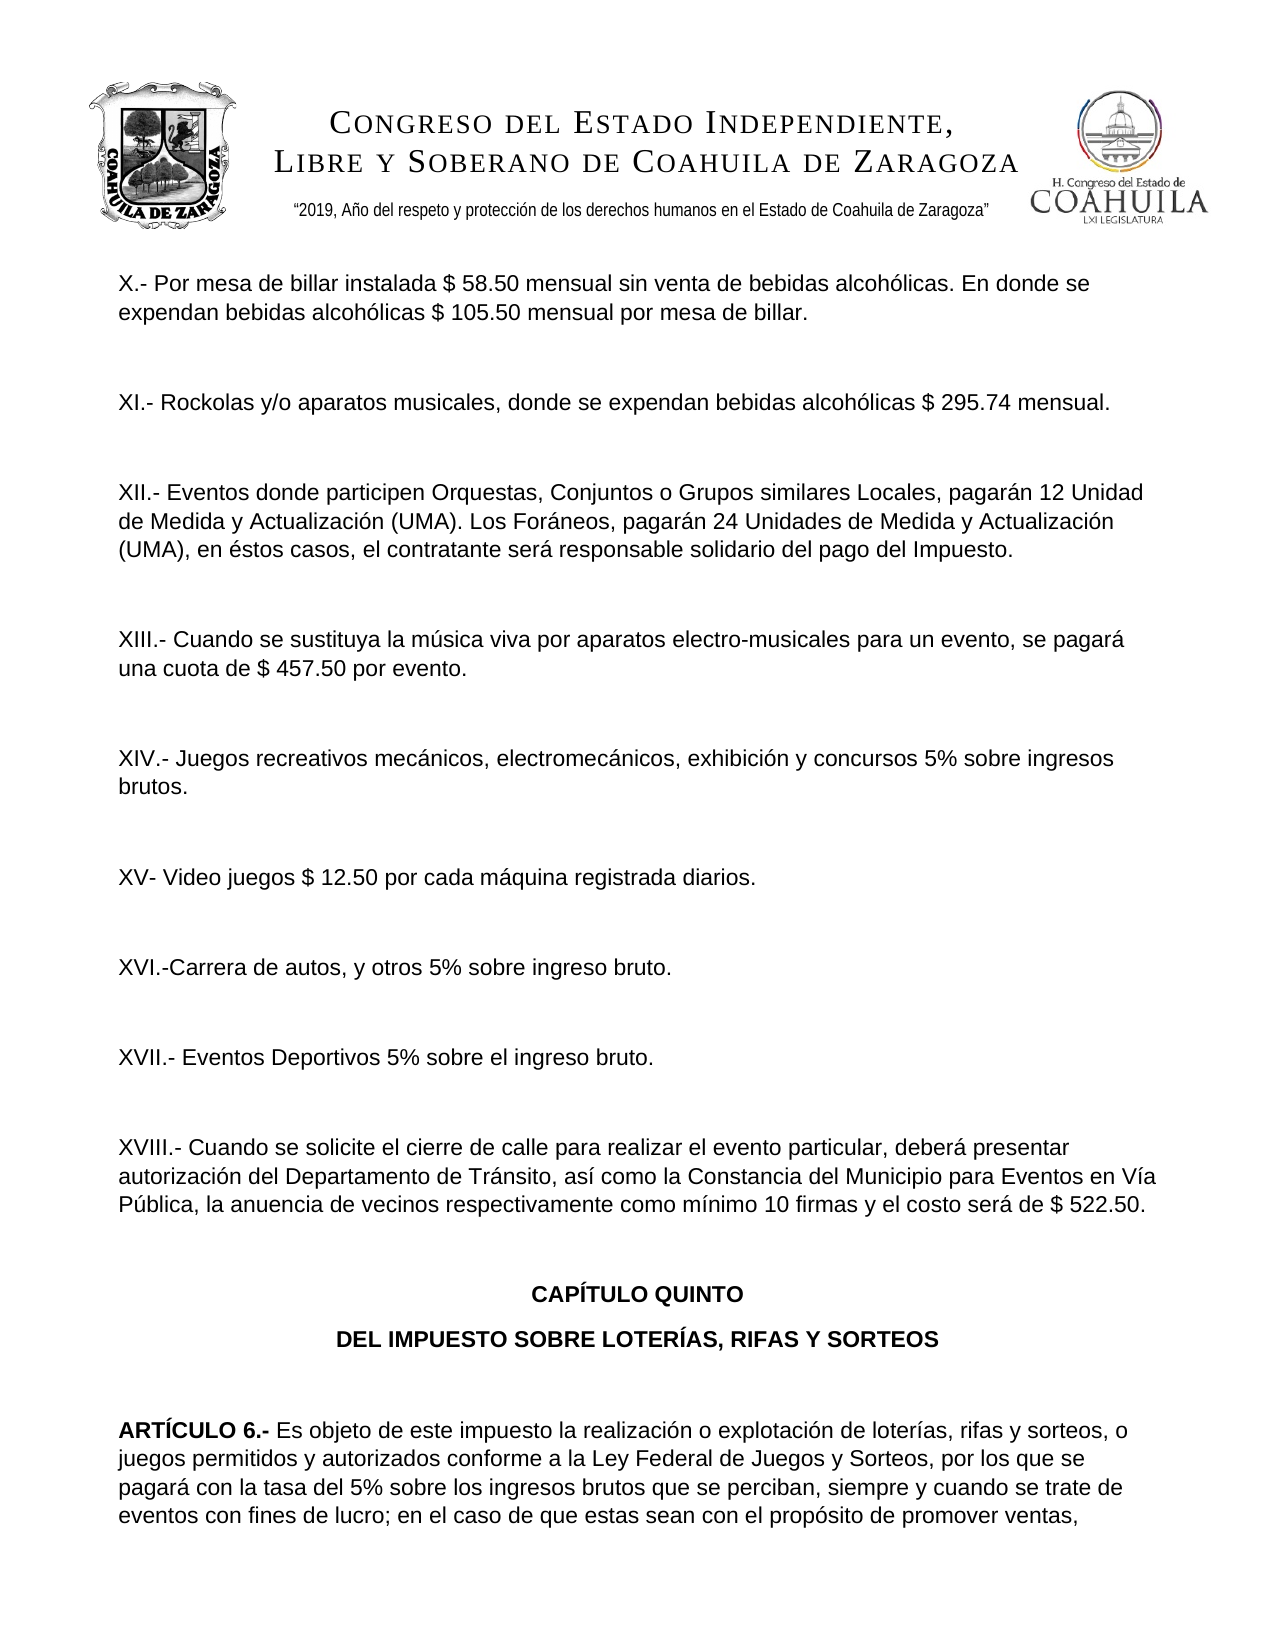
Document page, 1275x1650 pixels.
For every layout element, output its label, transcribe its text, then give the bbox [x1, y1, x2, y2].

text XVII.- Eventos Deportivos 5% sobre el ingreso bruto. [118, 1044, 1157, 1070]
text X.- Por mesa de billar instalada $ 58.50 mensual sin venta de bebidas alcohólicas. En donde se expendan bebidas alcohólicas $ 105.50 mensual por mesa de billar. [118, 270, 1157, 325]
text XII.- Eventos donde participen Orquestas, Conjuntos o Grupos similares Locales, pagarán 12 Unidad de Medida y Actualización (UMA). Los Foráneos, pagarán 24 Unidades de Medida y Actualización (UMA), en éstos casos, el contratante será responsable solidario del pago del Impuesto. [118, 479, 1157, 562]
text XVIII.- Cuando se solicite el cierre de calle para realizar el evento particular, deberá presentar autorización del Departamento de Tránsito, así como la Constancia del Municipio para Eventos en Vía Pública, la anuencia de vecinos respectivamente como mínimo 10 firmas y el costo será de $ 522.50. [118, 1134, 1157, 1217]
text XI.- Rockolas y/o aparatos musicales, donde se expendan bebidas alcohólicas $ 295.74 mensual. [118, 389, 1157, 415]
text CAPÍTULO QUINTO [118, 1281, 1157, 1308]
text XIII.- Cuando se sustituya la música viva por aparatos electro-musicales para un evento, se pagará una cuota de $ 457.50 por evento. [118, 626, 1157, 681]
text XIV.- Juegos recreativos mecánicos, electromecánicos, exhibición y concursos 5% sobre ingresos brutos. [118, 745, 1157, 800]
picture [88, 82, 237, 229]
text XVI.-Carrera de autos, y otros 5% sobre ingreso bruto. [118, 954, 1157, 980]
picture [1020, 85, 1214, 229]
text DEL IMPUESTO SOBRE LOTERÍAS, RIFAS Y SORTEOS [118, 1326, 1157, 1353]
text XV- Video juegos $ 12.50 por cada máquina registrada diarios. [118, 863, 1157, 890]
